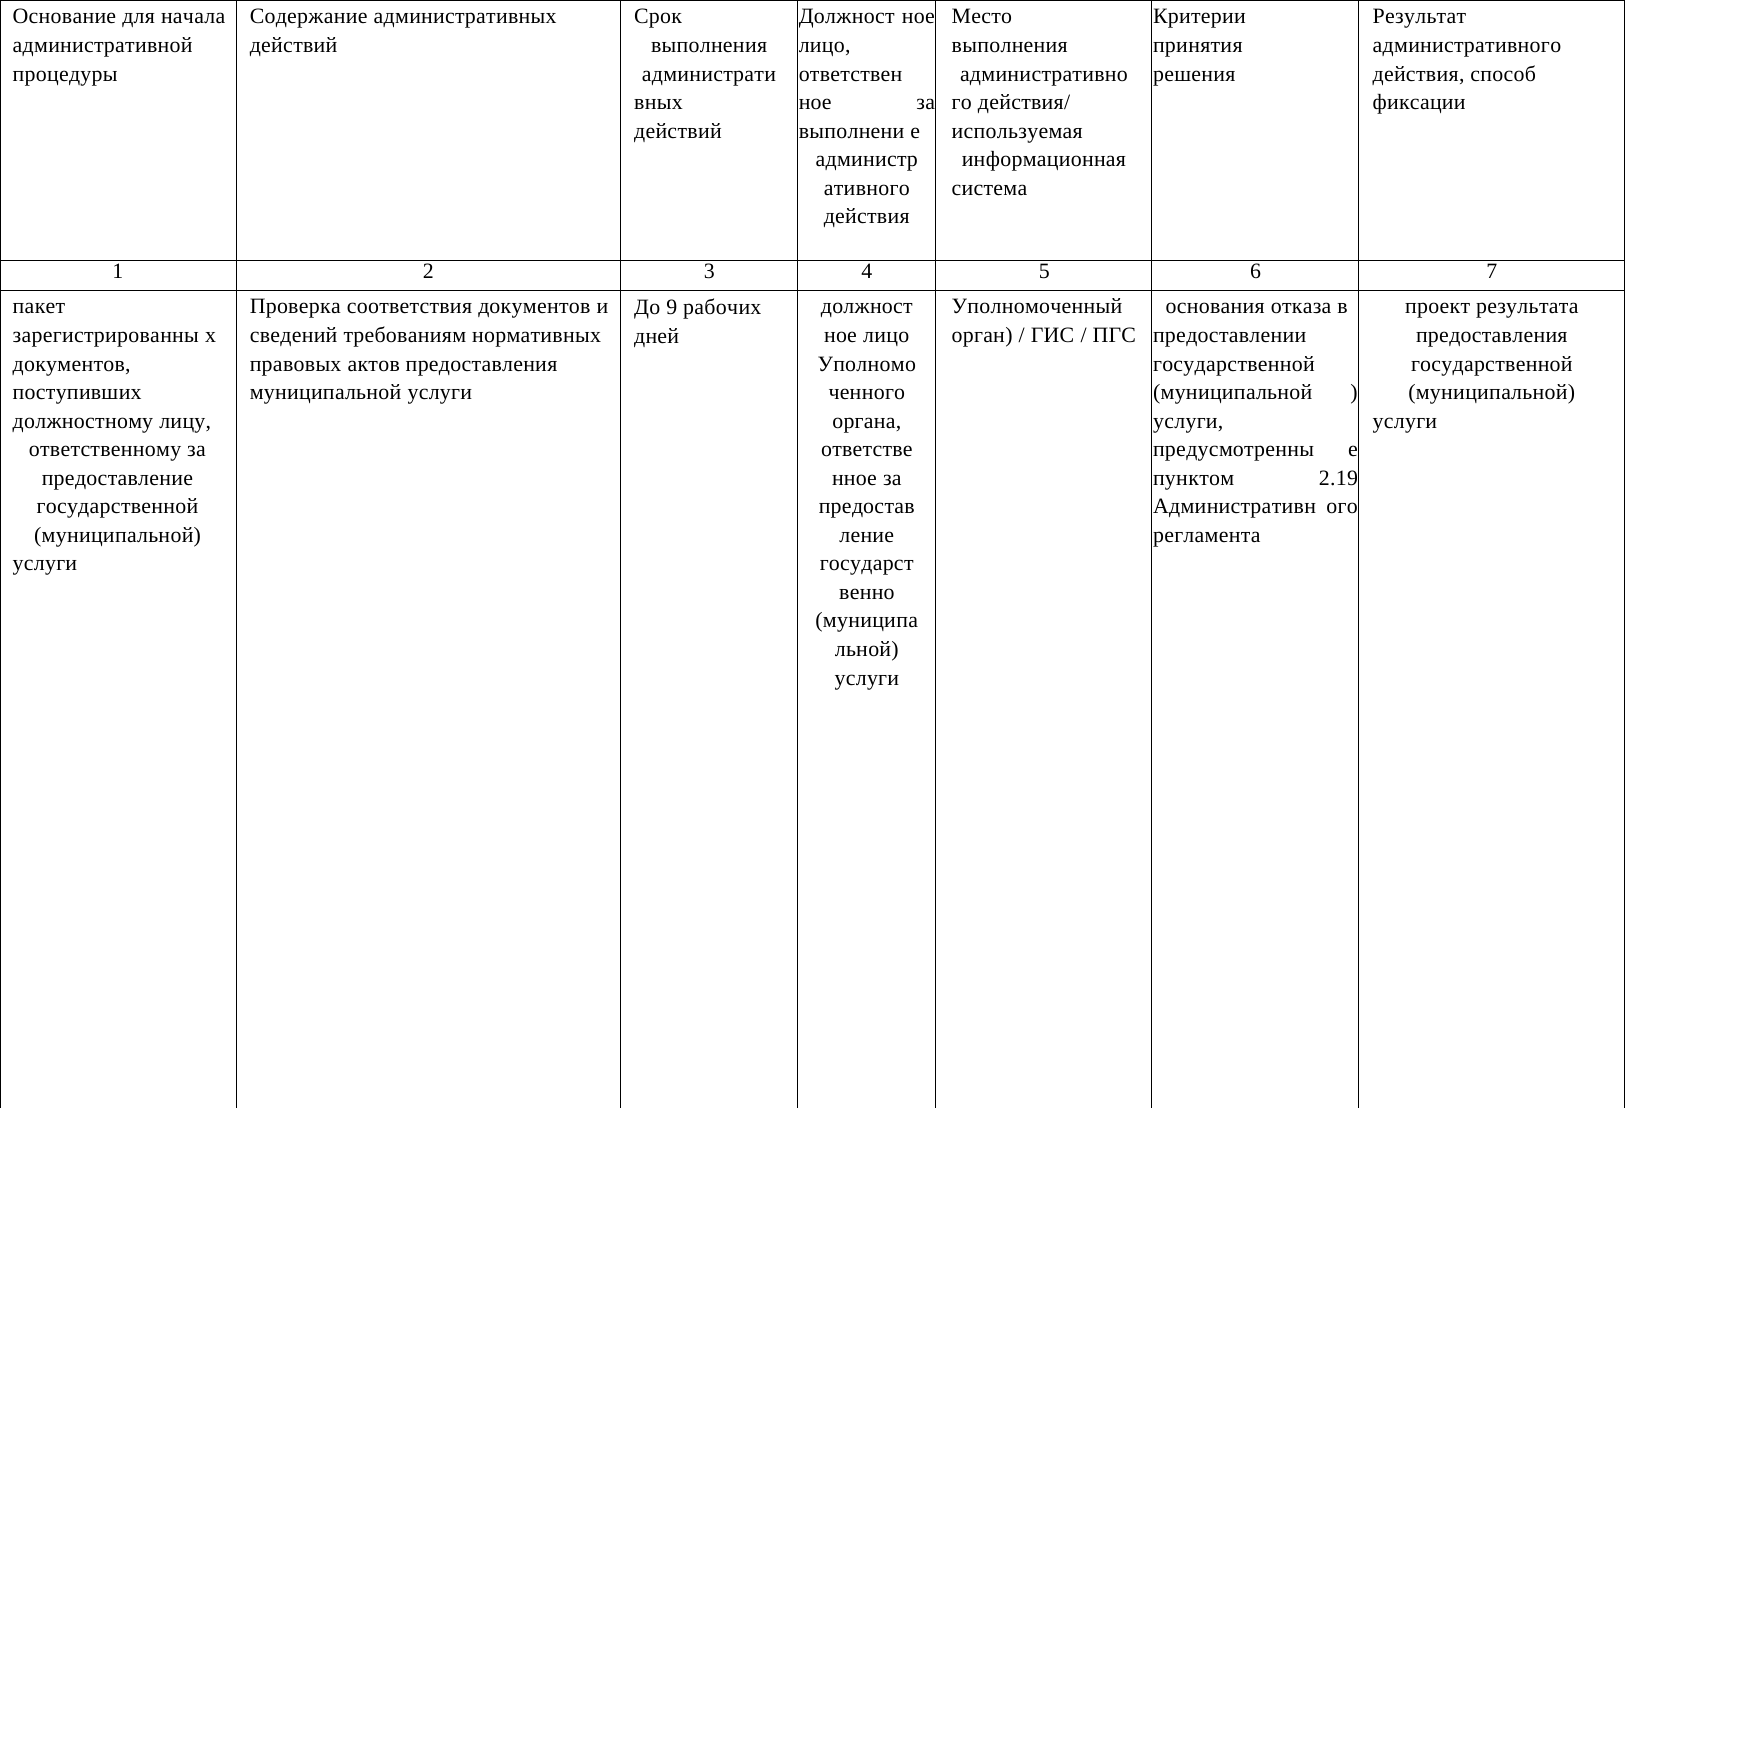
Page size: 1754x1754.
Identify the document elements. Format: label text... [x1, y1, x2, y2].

table_cell 4 [798, 261, 935, 290]
table_header Результат административного действия, способ фиксации [1359, 1, 1624, 260]
table_cell 2 [237, 261, 620, 290]
table_cell пакет зарегистрированны х документов, поступивших должностному лицу, ответственному за предоставление государственной (муниципальной) услуги [1, 291, 236, 1107]
table_cell Проверка соответствия документов и сведений требованиям нормативных правовых актов предоставления муниципальной услуги [237, 291, 620, 1107]
table_cell Уполномоченный орган) / ГИС / ПГС [936, 291, 1151, 1107]
table_cell 5 [936, 261, 1151, 290]
table_header Место выполнения административно го действия/ используемая информационная система [936, 1, 1151, 260]
table_cell проект результата предоставления государственной (муниципальной) услуги [1359, 291, 1624, 1107]
table_header Критерии принятия решения [1152, 1, 1358, 260]
table_cell должност ное лицо Уполномо ченного органа, ответстве нное за предостав ление государст венно (муниципа льной) услуги [798, 291, 935, 1107]
table_cell 7 [1359, 261, 1624, 290]
table_header Должност ное лицо, ответствен ное за выполнени е администр ативного действия [798, 1, 935, 260]
table_cell 1 [1, 261, 236, 290]
table_cell До 9 рабочих дней [621, 291, 797, 1107]
table_header Основание для начала административной процедуры [1, 1, 236, 260]
table_cell основания отказа в предоставлении государственной (муниципальной ) услуги, предусмотренны е пунктом 2.19 Административн ого регламента [1152, 291, 1358, 1107]
table_cell 6 [1152, 261, 1358, 290]
table_cell 3 [621, 261, 797, 290]
table_header Содержание административных действий [237, 1, 620, 260]
table_header Срок выполнения администрати вных действий [621, 1, 797, 260]
